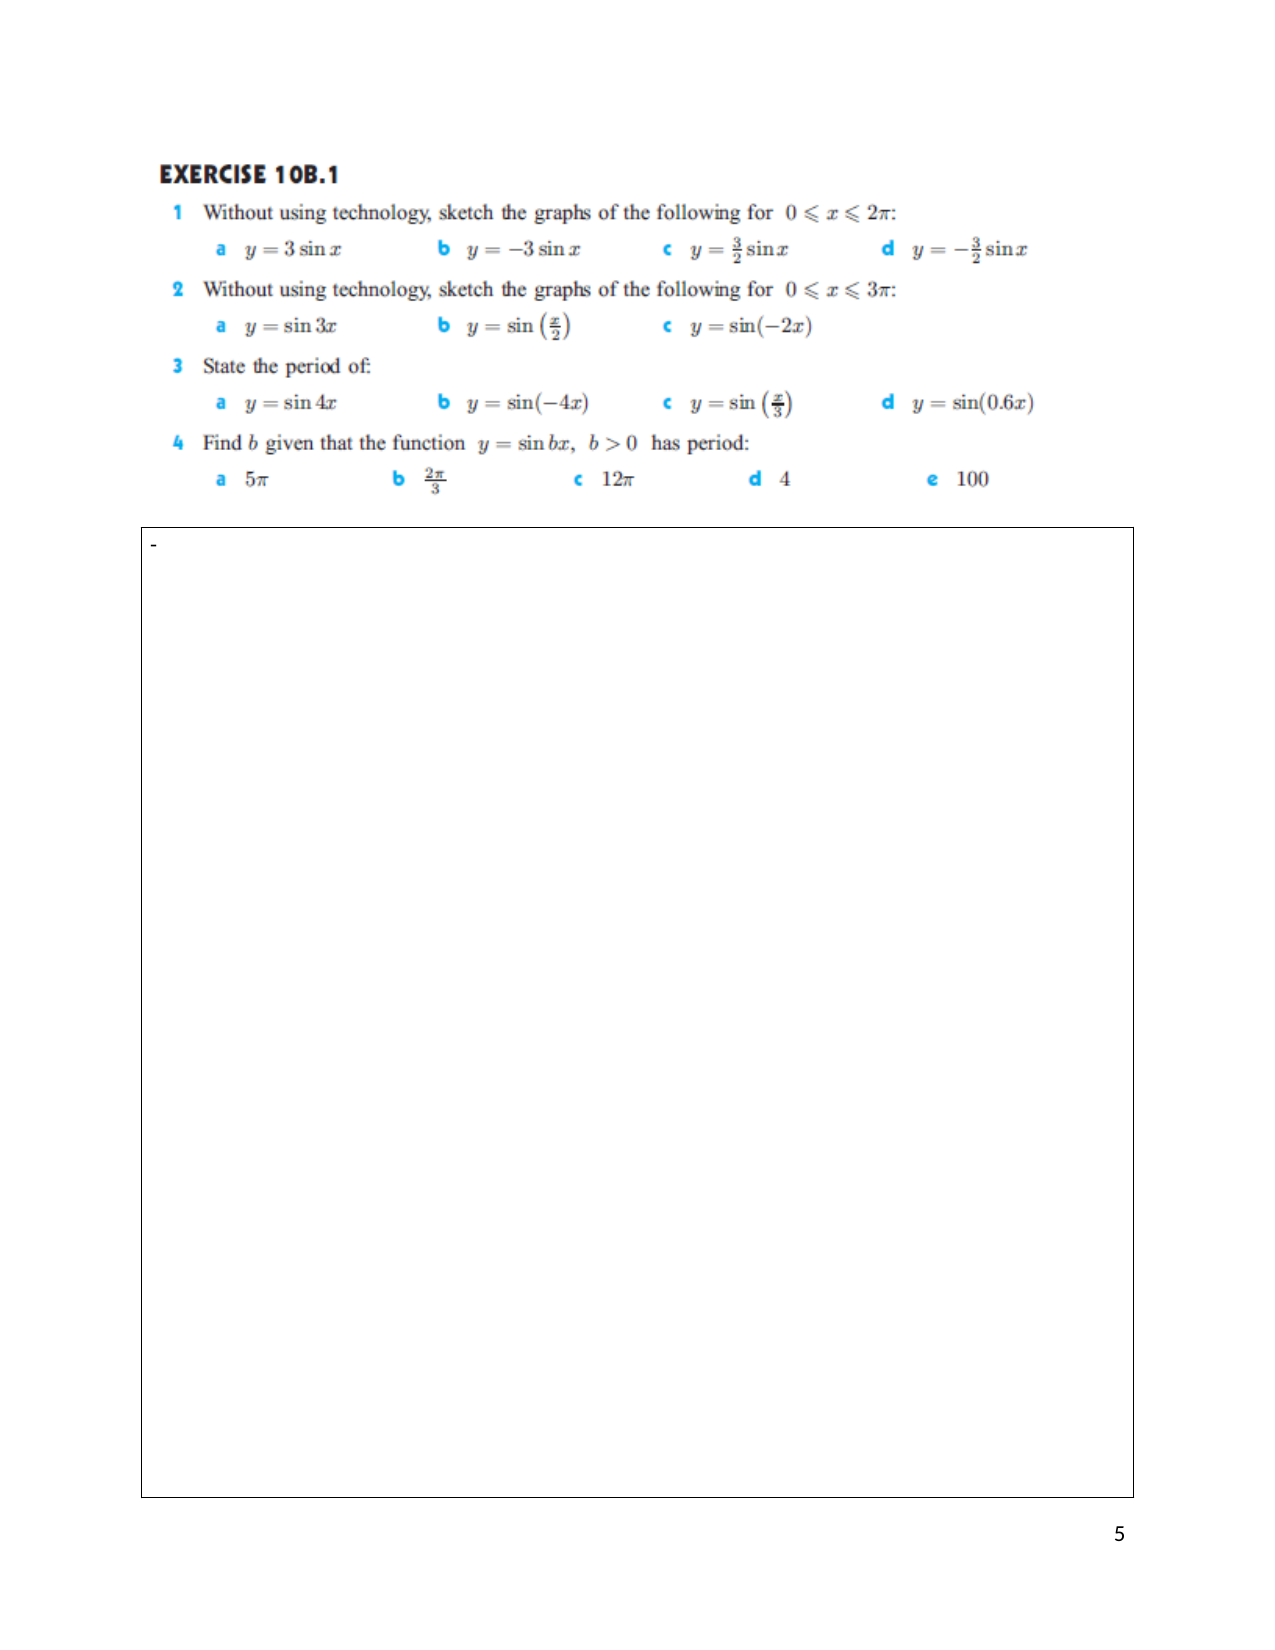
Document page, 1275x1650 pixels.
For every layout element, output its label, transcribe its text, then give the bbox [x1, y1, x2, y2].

text - [142, 528, 1133, 558]
picture [150, 150, 1083, 508]
